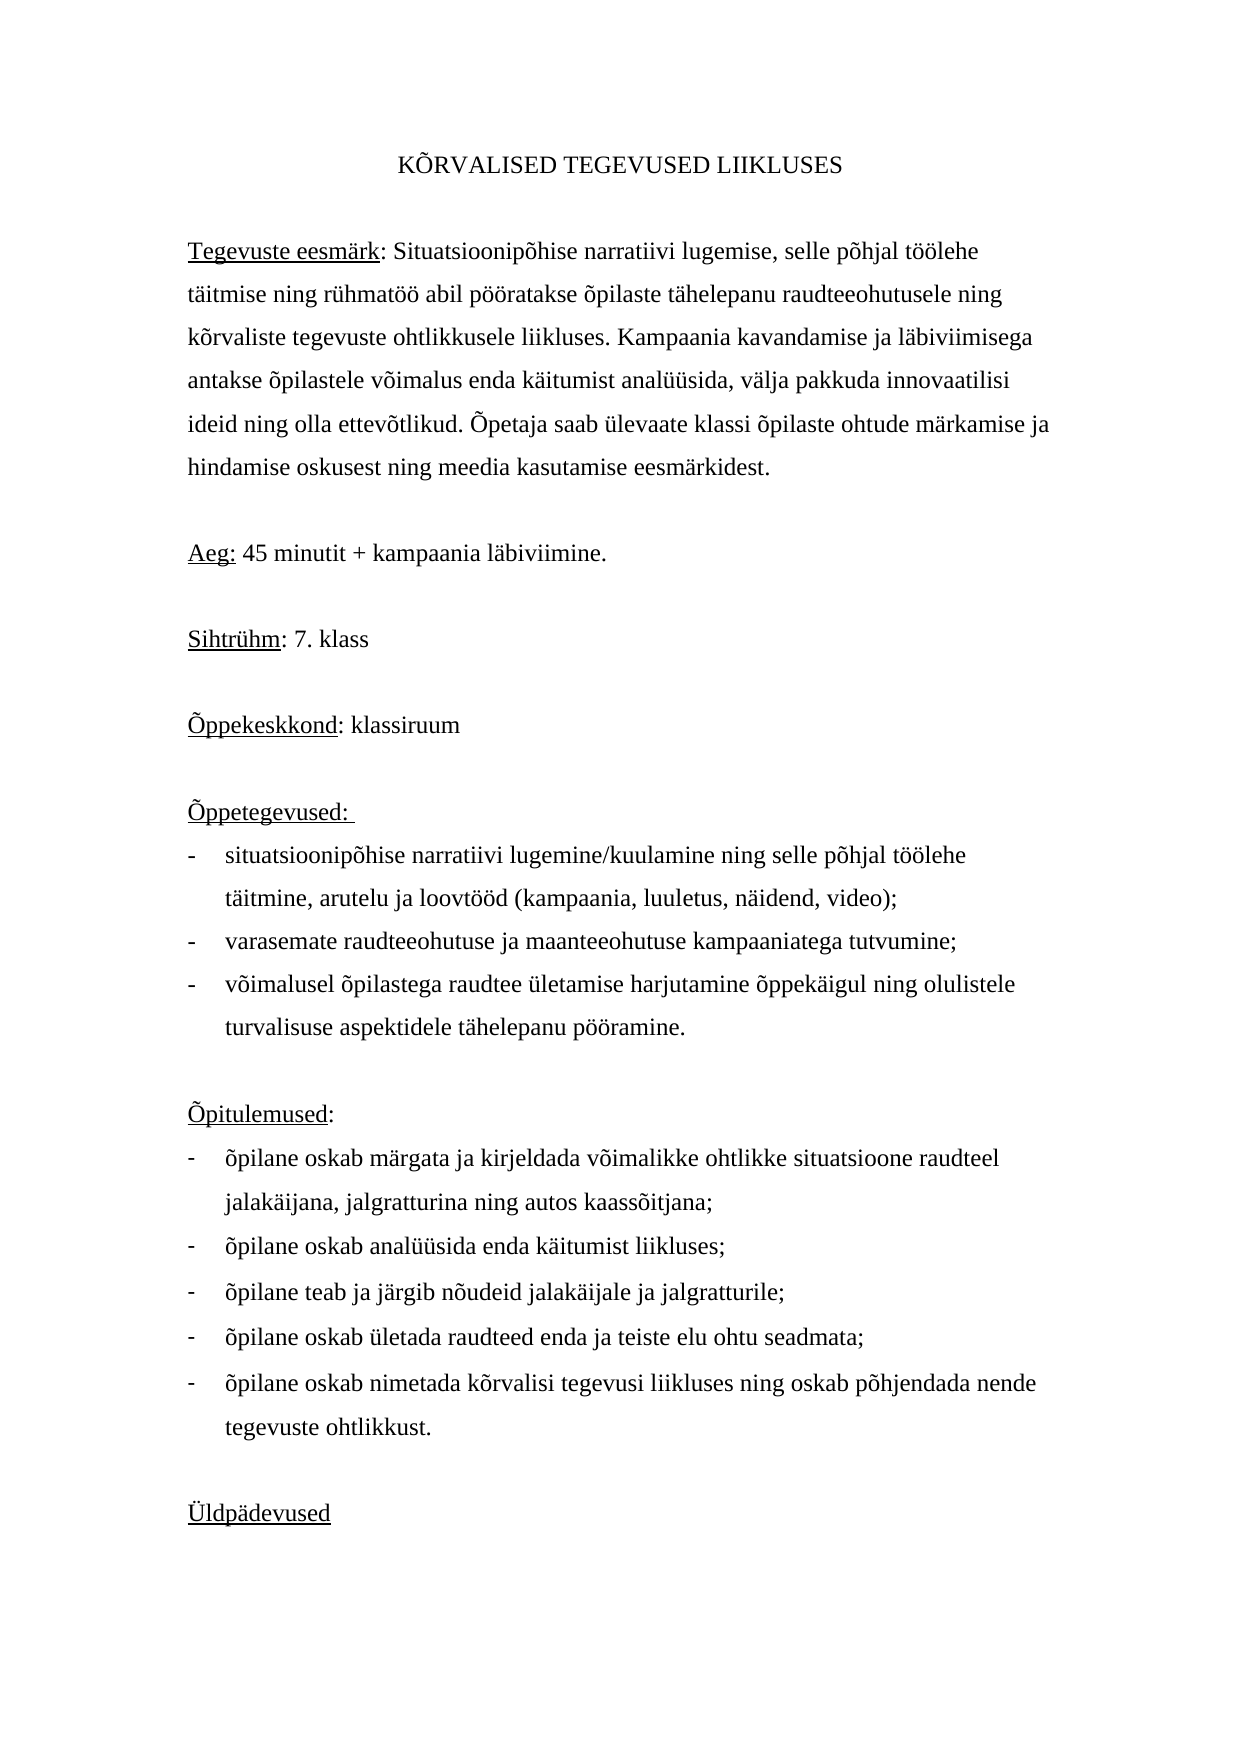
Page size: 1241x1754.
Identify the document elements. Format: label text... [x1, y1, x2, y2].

text Õppekeskkond: klassiruum [187, 711, 1053, 739]
text Üldpädevused [187, 1498, 1053, 1527]
text Õppetegevused: [187, 797, 1053, 826]
list võimalusel õpilastega raudtee ületamise harjutamine õppekäigul ning olulistele turvalisuse aspektidele tähelepanu pööramine. [187, 969, 1053, 1041]
text Sihtrühm: 7. klass [187, 624, 1053, 653]
list õpilane oskab märgata ja kirjeldada võimalikke ohtlikke situatsioone raudteel jalakäijana, jalgratturina ning autos kaassõitjana; [187, 1142, 1053, 1216]
list õpilane oskab nimetada kõrvalisi tegevusi liikluses ning oskab põhjendada nende tegevuste ohtlikkust. [187, 1367, 1053, 1441]
text KÕRVALISED TEGEVUSED LIIKLUSES [187, 150, 1053, 179]
list õpilane oskab ületada raudteed enda ja teiste elu ohtu seadmata; [187, 1321, 1053, 1352]
text Õpitulemused: [187, 1099, 1053, 1127]
list varasemate raudteeohutuse ja maanteeohutuse kampaaniatega tutvumine; [187, 926, 1053, 955]
list õpilane oskab analüüsida enda käitumist liikluses; [187, 1230, 1053, 1260]
text Aeg: 45 minutit + kampaania läbiviimine. [187, 538, 1053, 567]
list õpilane teab ja järgib nõudeid jalakäijale ja jalgratturile; [187, 1276, 1053, 1306]
text Tegevuste eesmärk: Situatsioonipõhise narratiivi lugemise, selle põhjal töölehe täitmise ning rühmatöö abil pööratakse õpilaste tähelepanu raudteeohutusele ning kõrvaliste tegevuste ohtlikkusele liikluses. Kampaania kavandamise ja läbiviimisega antakse õpilastele võimalus enda käitumist analüüsida, välja pakkuda innovaatilisi ideid ning olla ettevõtlikud. Õpetaja saab ülevaate klassi õpilaste ohtude märkamise ja hindamise oskusest ning meedia kasutamise eesmärkidest. [187, 236, 1053, 481]
list situatsioonipõhise narratiivi lugemine/kuulamine ning selle põhjal töölehe täitmine, arutelu ja loovtööd (kampaania, luuletus, näidend, video); [187, 840, 1053, 912]
